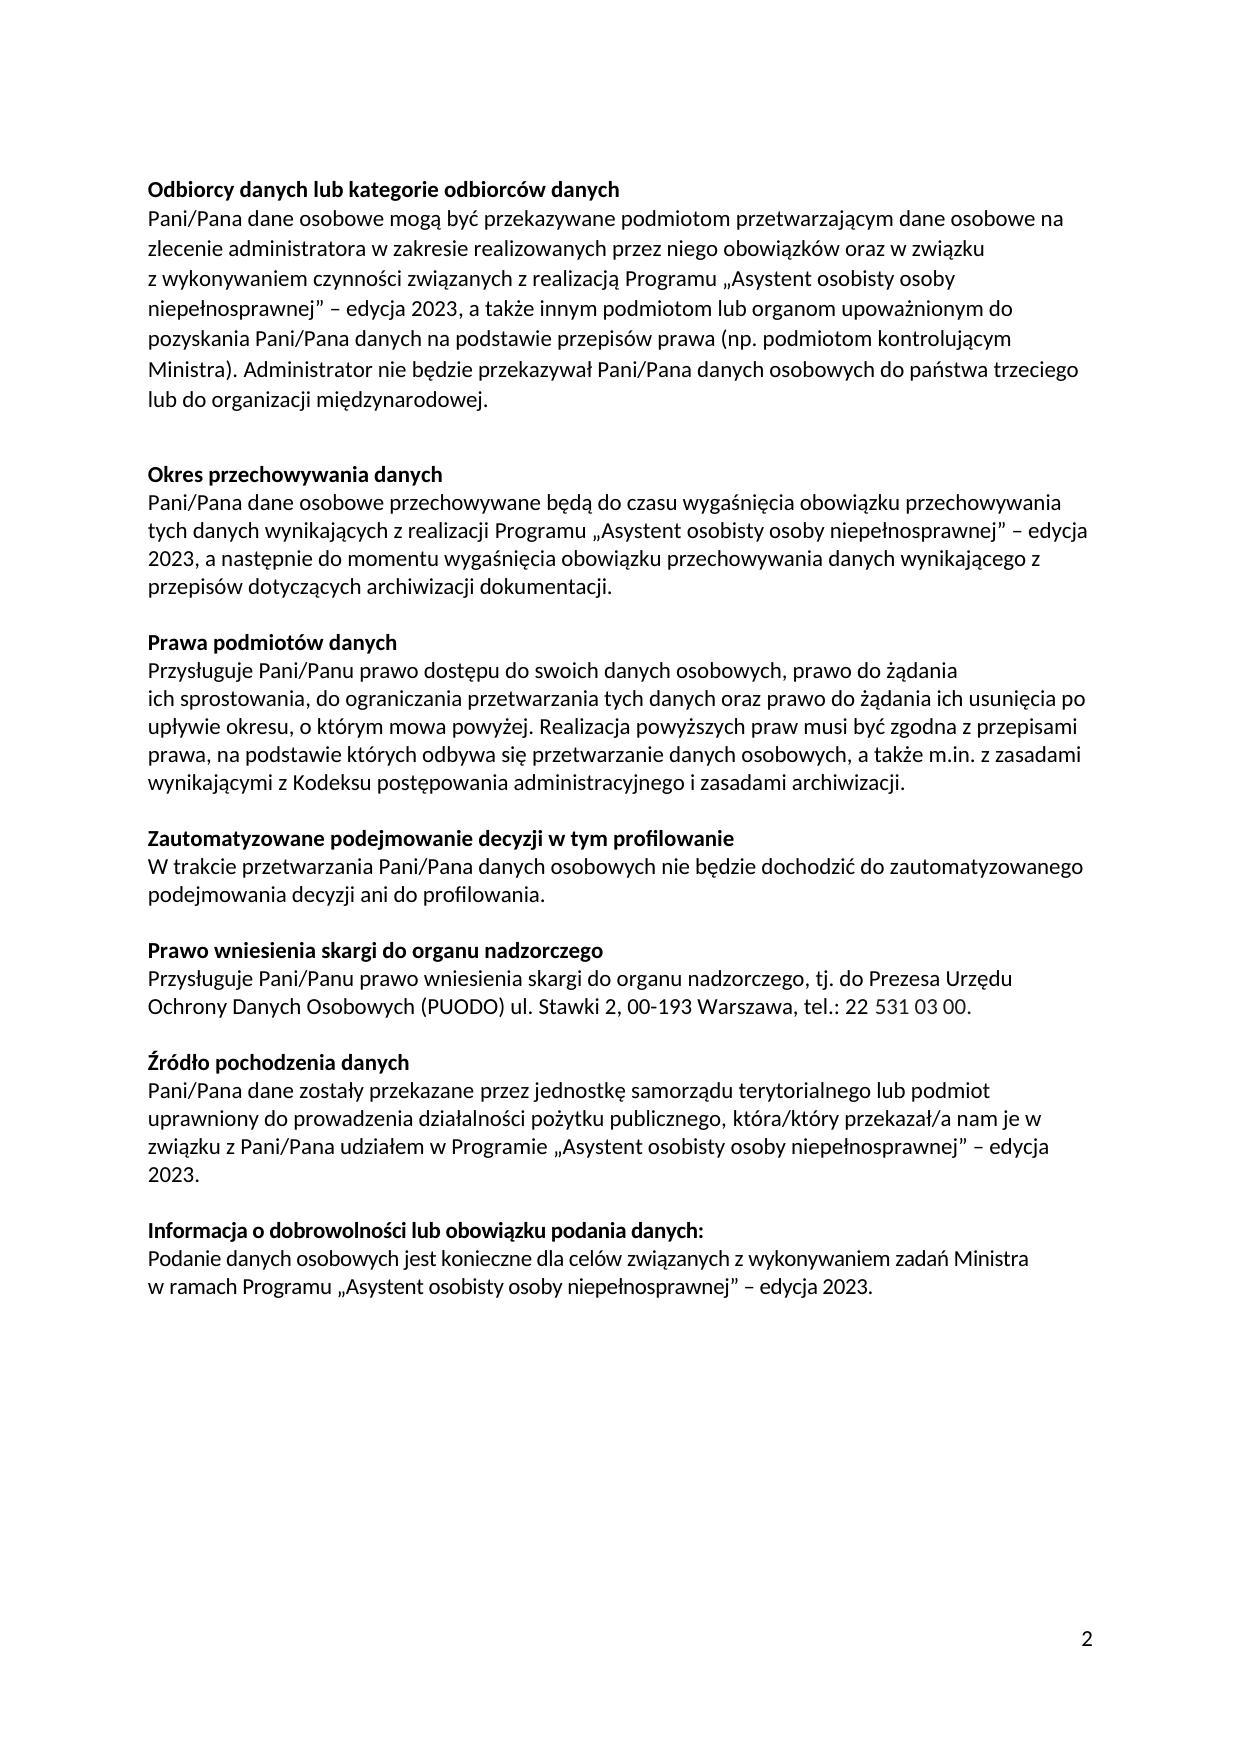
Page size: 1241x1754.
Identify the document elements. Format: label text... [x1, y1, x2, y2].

text Informacja o dobrowolności lub obowiązku podania danych: [148, 1216, 1093, 1244]
text Okres przechowywania danych [148, 460, 1093, 488]
text Pani/Pana dane osobowe przechowywane będą do czasu wygaśnięcia obowiązku przechowywania tych danych wynikających z realizacji Programu „Asystent osobisty osoby niepełnosprawnej” – edycja 2023, a następnie do momentu wygaśnięcia obowiązku przechowywania danych wynikającego z przepisów dotyczących archiwizacji dokumentacji. [148, 488, 1093, 600]
text Odbiorcy danych lub kategorie odbiorców danych [148, 176, 1093, 204]
text Źródło pochodzenia danych [148, 1048, 1093, 1076]
text Pani/Pana dane zostały przekazane przez jednostkę samorządu terytorialnego lub podmiot uprawniony do prowadzenia działalności pożytku publicznego, która/który przekazał/a nam je w związku z Pani/Pana udziałem w Programie „Asystent osobisty osoby niepełnosprawnej” – edycja 2023. [148, 1076, 1093, 1188]
text Przysługuje Pani/Panu prawo wniesienia skargi do organu nadzorczego, tj. do Prezesa Urzędu Ochrony Danych Osobowych (PUODO) ul. Stawki 2, 00-193 Warszawa, tel.: 22 531 03 00. [148, 964, 1093, 1020]
text W trakcie przetwarzania Pani/Pana danych osobowych nie będzie dochodzić do zautomatyzowanego podejmowania decyzji ani do profilowania. [148, 852, 1093, 908]
text Pani/Pana dane osobowe mogą być przekazywane podmiotom przetwarzającym dane osobowe na zlecenie administratora w zakresie realizowanych przez niego obowiązków oraz w związku z wykonywaniem czynności związanych z realizacją Programu „Asystent osobisty osoby niepełnosprawnej” – edycja 2023, a także innym podmiotom lub organom upoważnionym do pozyskania Pani/Pana danych na podstawie przepisów prawa (np. podmiotom kontrolującym Ministra). Administrator nie będzie przekazywał Pani/Pana danych osobowych do państwa trzeciego lub do organizacji międzynarodowej. [148, 204, 1093, 413]
text Przysługuje Pani/Panu prawo dostępu do swoich danych osobowych, prawo do żądania ich sprostowania, do ograniczania przetwarzania tych danych oraz prawo do żądania ich usunięcia po upływie okresu, o którym mowa powyżej. Realizacja powyższych praw musi być zgodna z przepisami prawa, na podstawie których odbywa się przetwarzanie danych osobowych, a także m.in. z zasadami wynikającymi z Kodeksu postępowania administracyjnego i zasadami archiwizacji. [148, 656, 1093, 796]
text Prawa podmiotów danych [148, 628, 1093, 656]
text Podanie danych osobowych jest konieczne dla celów związanych z wykonywaniem zadań Ministra w ramach Programu „Asystent osobisty osoby niepełnosprawnej” – edycja 2023. [148, 1244, 1093, 1300]
text Zautomatyzowane podejmowanie decyzji w tym profilowanie [148, 824, 1093, 852]
text Prawo wniesienia skargi do organu nadzorczego [148, 936, 1093, 964]
